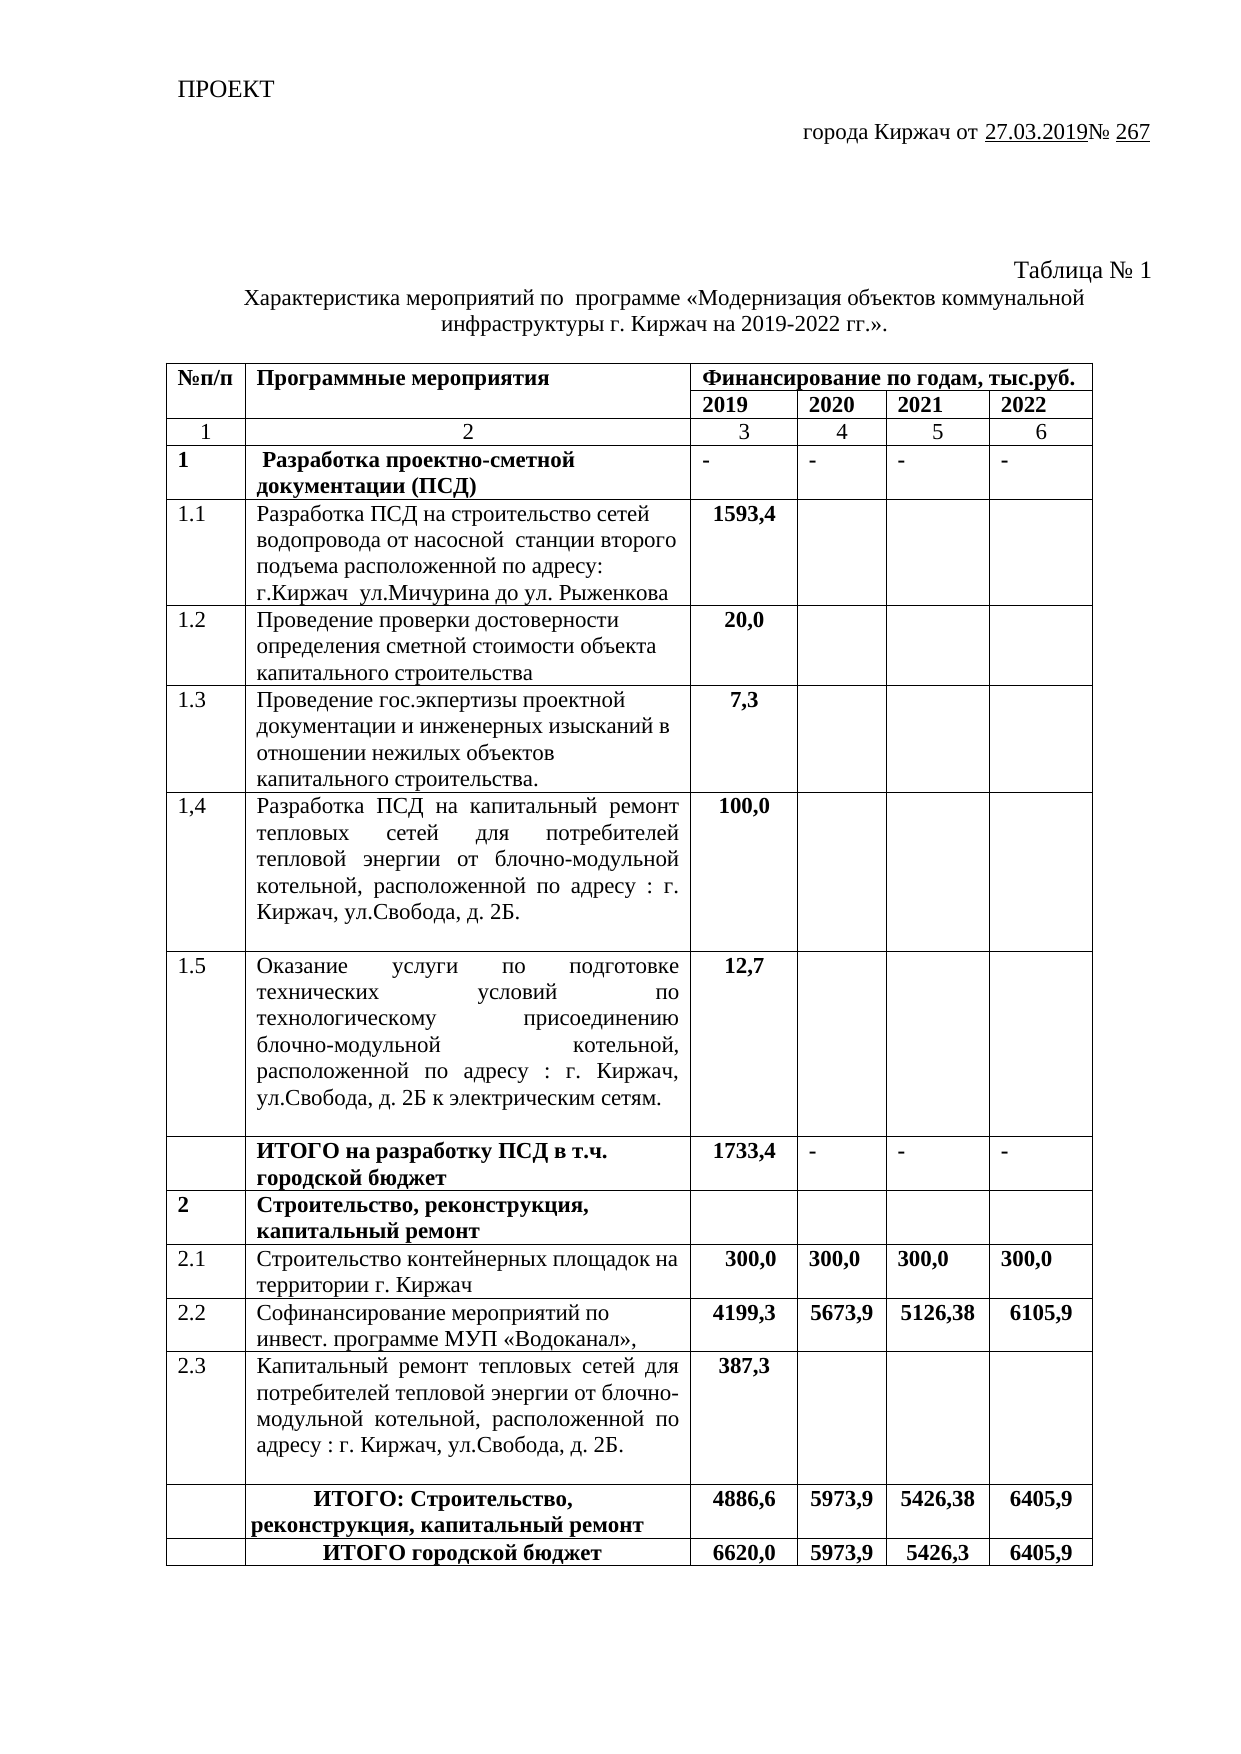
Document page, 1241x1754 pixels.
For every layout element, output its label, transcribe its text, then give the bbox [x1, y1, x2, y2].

table_cell 5973,9 [798, 1539, 886, 1565]
table_cell 1 [167, 446, 245, 498]
table_cell [887, 500, 989, 605]
table_cell [990, 606, 1092, 685]
table_cell [798, 500, 886, 605]
table_cell Софинансирование мероприятий по инвест. программе МУП «Водоканал», [246, 1299, 690, 1351]
table_cell [798, 1352, 886, 1484]
table_cell 6 [990, 419, 1092, 445]
text Характеристика мероприятий по программе «Модернизация объектов коммунальной инфраструктуры г. Киржач на 2019-2022 гг.». [177, 283, 1152, 336]
table_cell 5673,9 [798, 1299, 886, 1351]
table_cell 1 [167, 419, 245, 445]
table_cell 2 [167, 1191, 245, 1244]
table_cell [798, 606, 886, 685]
table_cell [990, 500, 1092, 605]
table_cell [990, 793, 1092, 951]
table_cell Разработка ПСД на капитальный ремонт тепловых сетей для потребителей тепловой энергии от блочно-модульной котельной, расположенной по адресу : г. Киржач, ул.Свобода, д. 2Б. [246, 793, 690, 951]
table_cell 2.1 [167, 1245, 245, 1297]
table_cell 1.1 [167, 500, 245, 605]
table_cell [887, 793, 989, 951]
table_cell 300,0 [691, 1245, 797, 1297]
table_cell [798, 686, 886, 792]
table_cell - [887, 446, 989, 498]
table_cell 6620,0 [691, 1539, 797, 1565]
table_cell 20,0 [691, 606, 797, 685]
table_cell 4199,3 [691, 1299, 797, 1351]
table_cell 1.3 [167, 686, 245, 792]
table_cell 1593,4 [691, 500, 797, 605]
table_cell [990, 952, 1092, 1136]
table_cell 2019 [691, 391, 797, 417]
table_cell 2.2 [167, 1299, 245, 1351]
table_cell - [990, 1137, 1092, 1190]
table_cell 2 [246, 419, 690, 445]
table_cell [887, 686, 989, 792]
table_cell ИТОГО: Строительство, реконструкция, капитальный ремонт [246, 1485, 690, 1538]
table_cell Проведение проверки достоверности определения сметной стоимости объекта капитального строительства [246, 606, 690, 685]
table_cell 12,7 [691, 952, 797, 1136]
table_cell 5126,38 [887, 1299, 989, 1351]
table_header Программные мероприятия [246, 364, 690, 417]
table_cell [167, 1137, 245, 1190]
table_cell 387,3 [691, 1352, 797, 1484]
table_cell [990, 686, 1092, 792]
table_cell 2022 [990, 391, 1092, 417]
table_cell 300,0 [887, 1245, 989, 1297]
table_cell [887, 606, 989, 685]
table_cell [167, 1539, 245, 1565]
text Таблица № 1 [177, 255, 1152, 283]
table_header Финансирование по годам, тыс.руб. [691, 364, 1092, 390]
table_cell Оказание услуги по подготовке технических условий по технологическому присоединению блочно-модульной котельной, расположенной по адресу : г. Киржач, ул.Свобода, д. 2Б к электрическим сетям. [246, 952, 690, 1136]
table_cell 100,0 [691, 793, 797, 951]
table_cell 5 [887, 419, 989, 445]
table_cell [691, 1191, 797, 1244]
table_header №п/п [167, 364, 245, 417]
table_cell 6405,9 [990, 1485, 1092, 1538]
table_cell Капитальный ремонт тепловых сетей для потребителей тепловой энергии от блочно-модульной котельной, расположенной по адресу : г. Киржач, ул.Свобода, д. 2Б. [246, 1352, 690, 1484]
table_cell 4886,6 [691, 1485, 797, 1538]
table_cell - [990, 446, 1092, 498]
table_cell - [798, 446, 886, 498]
table_cell [990, 1352, 1092, 1484]
table_cell 300,0 [990, 1245, 1092, 1297]
table_cell Разработка проектно-сметной документации (ПСД) [246, 446, 690, 498]
table_cell 5426,38 [887, 1485, 989, 1538]
table_cell 5973,9 [798, 1485, 886, 1538]
table_cell [798, 952, 886, 1136]
table_cell 6405,9 [990, 1539, 1092, 1565]
table_cell - [798, 1137, 886, 1190]
table_cell Строительство, реконструкция, капитальный ремонт [246, 1191, 690, 1244]
table_cell 1.5 [167, 952, 245, 1136]
table_cell ИТОГО городской бюджет [246, 1539, 690, 1565]
table_cell [887, 1352, 989, 1484]
table_cell 2.3 [167, 1352, 245, 1484]
table_cell [887, 1191, 989, 1244]
table_cell 6105,9 [990, 1299, 1092, 1351]
table_cell 7,3 [691, 686, 797, 792]
table_cell Строительство контейнерных площадок на территории г. Киржач [246, 1245, 690, 1297]
table_cell 4 [798, 419, 886, 445]
table_cell 300,0 [798, 1245, 886, 1297]
table_cell 3 [691, 419, 797, 445]
text города Киржач от 27.03.2019№ 267 [177, 118, 1152, 144]
table_cell [167, 1485, 245, 1538]
table_cell [887, 952, 989, 1136]
table_cell [798, 793, 886, 951]
table_cell Разработка ПСД на строительство сетей водопровода от насосной станции второго подъема расположенной по адресу: г.Киржач ул.Мичурина до ул. Рыженкова [246, 500, 690, 605]
table_cell 1.2 [167, 606, 245, 685]
table_cell ИТОГО на разработку ПСД в т.ч. городской бюджет [246, 1137, 690, 1190]
table_cell [798, 1191, 886, 1244]
table_cell 2021 [887, 391, 989, 417]
table_cell - [691, 446, 797, 498]
table_cell 2020 [798, 391, 886, 417]
table_cell - [887, 1137, 989, 1190]
table_cell 1733,4 [691, 1137, 797, 1190]
table_cell [990, 1191, 1092, 1244]
table_cell 1,4 [167, 793, 245, 951]
table_cell Проведение гос.экпертизы проектной документации и инженерных изысканий в отношении нежилых объектов капитального строительства. [246, 686, 690, 792]
table_cell 5426,3 [887, 1539, 989, 1565]
